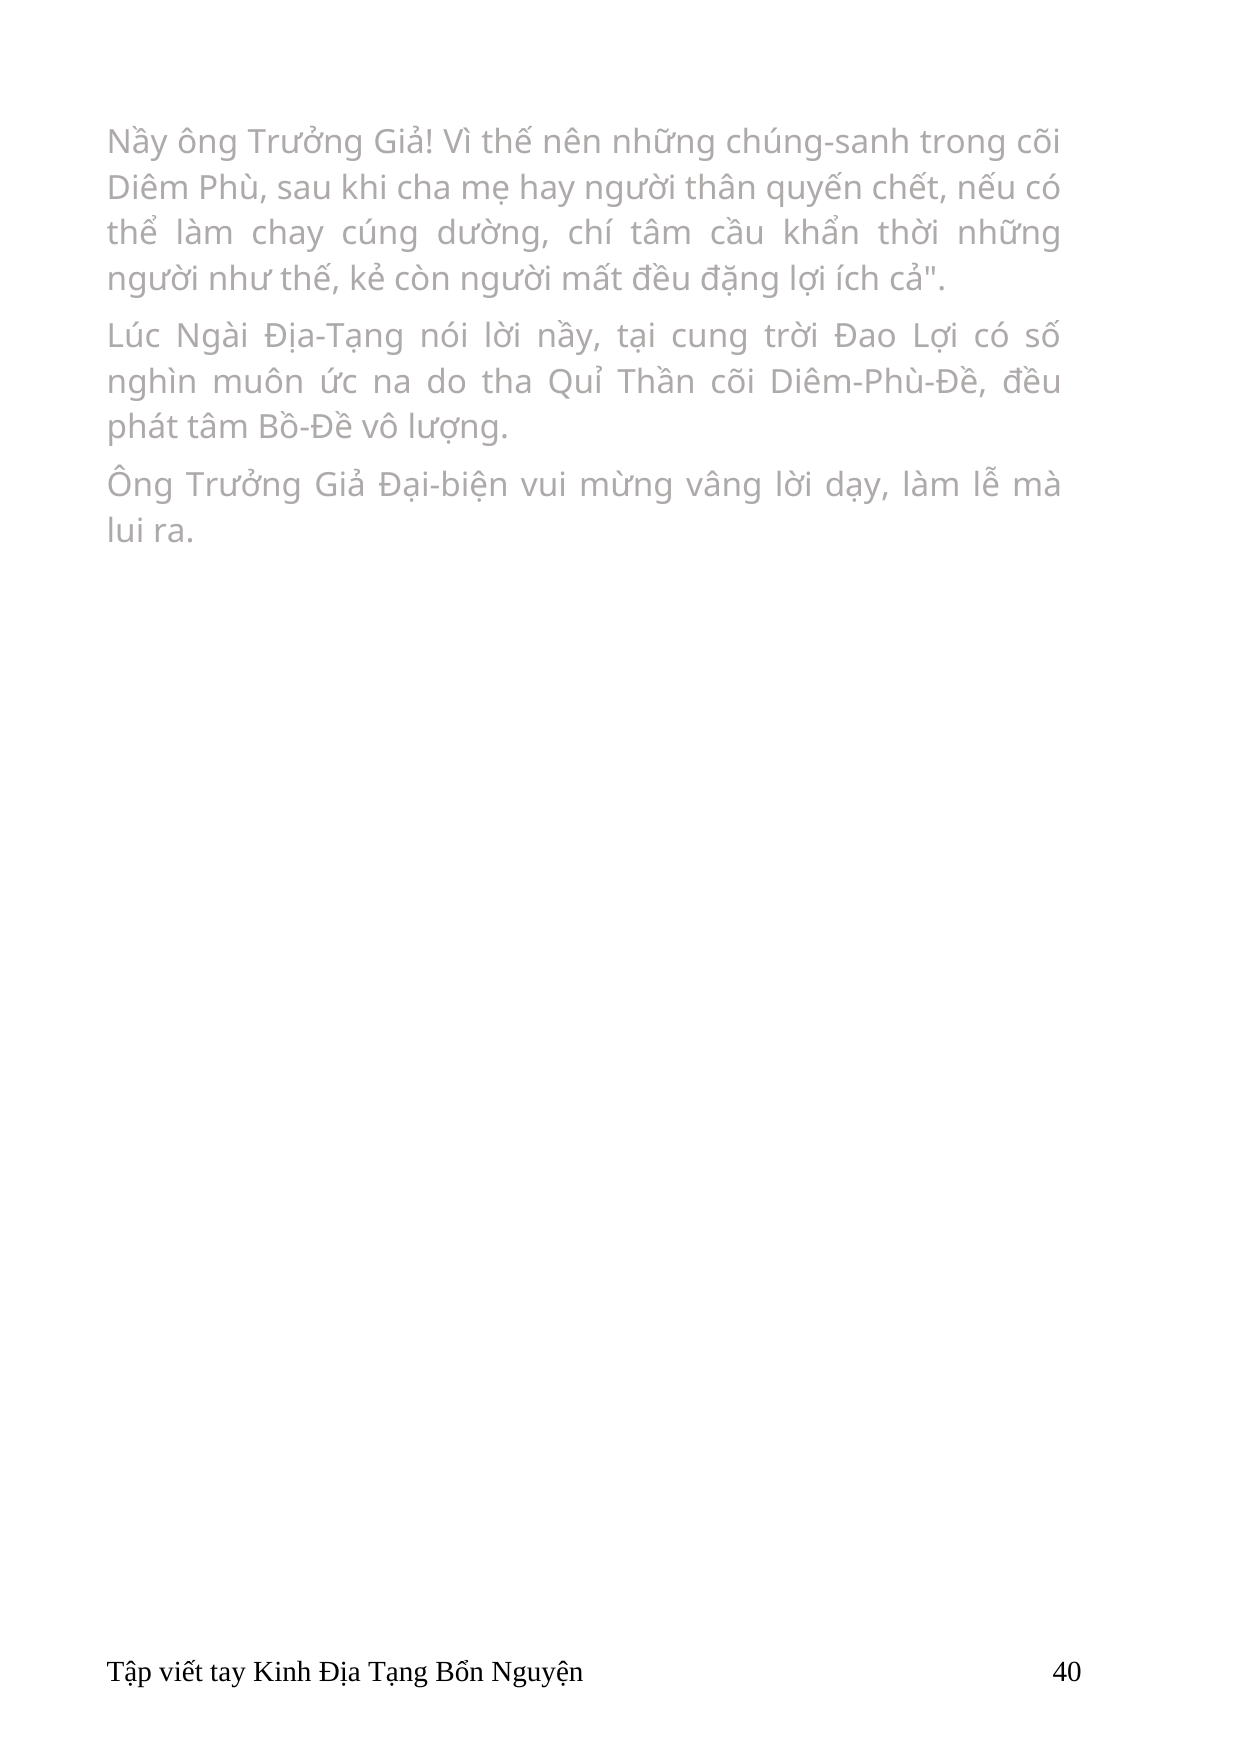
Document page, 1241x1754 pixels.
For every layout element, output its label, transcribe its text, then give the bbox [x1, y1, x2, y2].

text Lúc Ngài Địa-Tạng nói lời nầy, tại cung trời Đao Lợi có số nghìn muôn ức na do tha Quỉ Thần cõi Diêm-Phù-Đề, đều phát tâm Bồ-Đề vô lượng. [106, 312, 1063, 448]
text Nầy ông Trưởng Giả! Vì thế nên những chúng-sanh trong cõi Diêm Phù, sau khi cha mẹ hay người thân quyến chết, nếu có thể làm chay cúng dường, chí tâm cầu khẩn thời những người như thế, kẻ còn người mất đều đặng lợi ích cả". [106, 118, 1063, 300]
text Ông Trưởng Giả Đại-biện vui mừng vâng lời dạy, làm lễ mà lui ra. [106, 461, 1063, 552]
